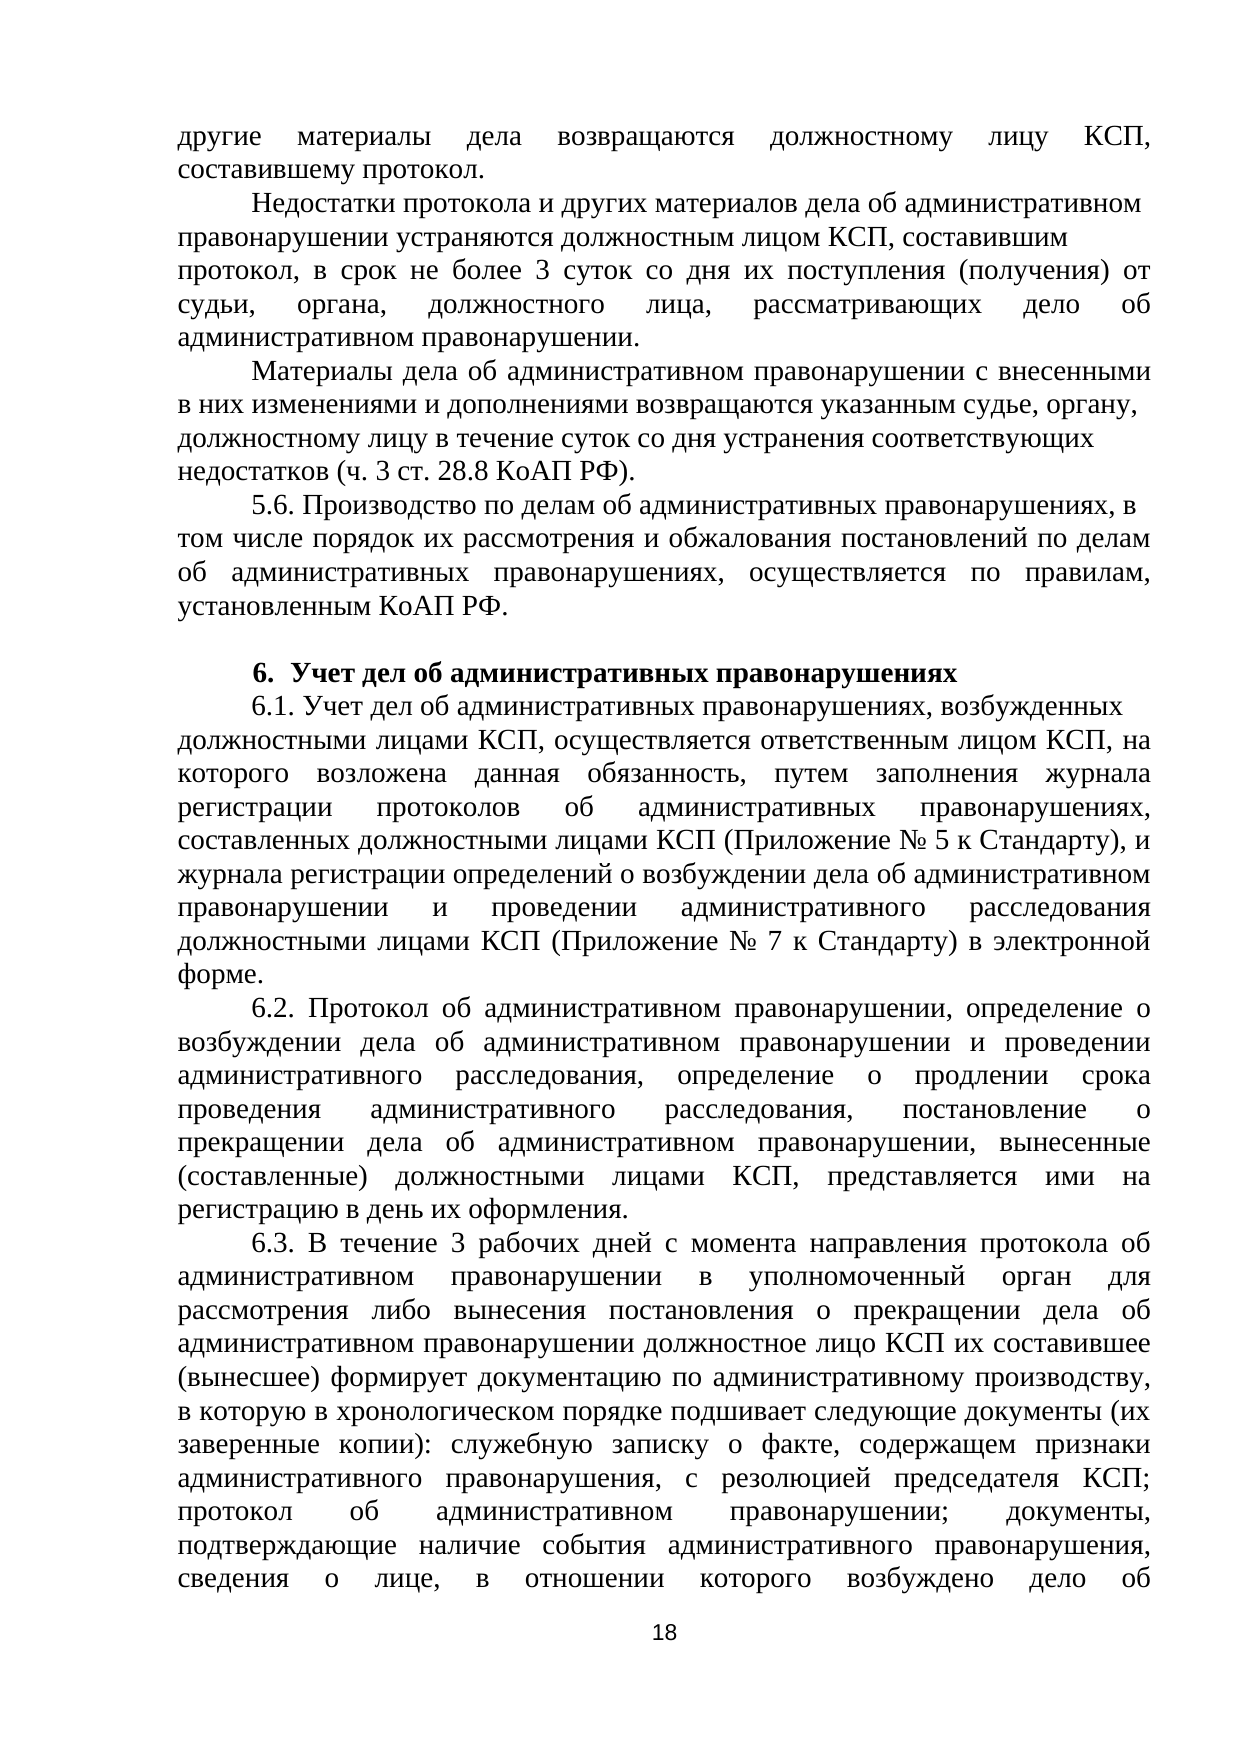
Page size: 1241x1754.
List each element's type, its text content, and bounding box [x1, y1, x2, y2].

text должностными лицами КСП, осуществляется ответственным лицом КСП, на которого возложена данная обязанность, путем заполнения журнала регистрации протоколов об административных правонарушениях, составленных должностными лицами КСП (Приложение № 5 к Стандарту), и журнала регистрации определений о возбуждении дела об административном правонарушении и проведении административного расследования должностными лицами КСП (Приложение № 7 к Стандарту) в электронной форме. [177, 722, 1152, 990]
text 5.6. Производство по делам об административных правонарушениях, в [177, 487, 1152, 521]
text недостатков (ч. 3 ст. 28.8 КоАП РФ). [177, 453, 1152, 487]
text Недостатки протокола и других материалов дела об административном [177, 185, 1152, 219]
text том числе порядок их рассмотрения и обжалования постановлений по делам об административных правонарушениях, осуществляется по правилам, установленным КоАП РФ. [177, 521, 1152, 621]
text правонарушении устраняются должностным лицом КСП, составившим [177, 219, 1152, 252]
text 6.1. Учет дел об административных правонарушениях, возбужденных [177, 688, 1152, 722]
text 6.2. Протокол об административном правонарушении, определение о возбуждении дела об административном правонарушении и проведении административного расследования, определение о продлении срока проведения административного расследования, постановление о прекращении дела об административном правонарушении, вынесенные (составленные) должностными лицами КСП, представляется ими на регистрацию в день их оформления. [177, 990, 1152, 1225]
list Учет дел об административных правонарушениях [252, 655, 1152, 688]
text Материалы дела об административном правонарушении с внесенными в них изменениями и дополнениями возвращаются указанным судье, органу, [177, 353, 1152, 420]
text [177, 118, 1152, 185]
text протокол, в срок не более 3 суток со дня их поступления (получения) от судьи, органа, должностного лица, рассматривающих дело об административном правонарушении. [177, 252, 1152, 353]
text должностному лицу в течение суток со дня устранения соответствующих [177, 420, 1152, 453]
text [177, 1225, 1152, 1594]
